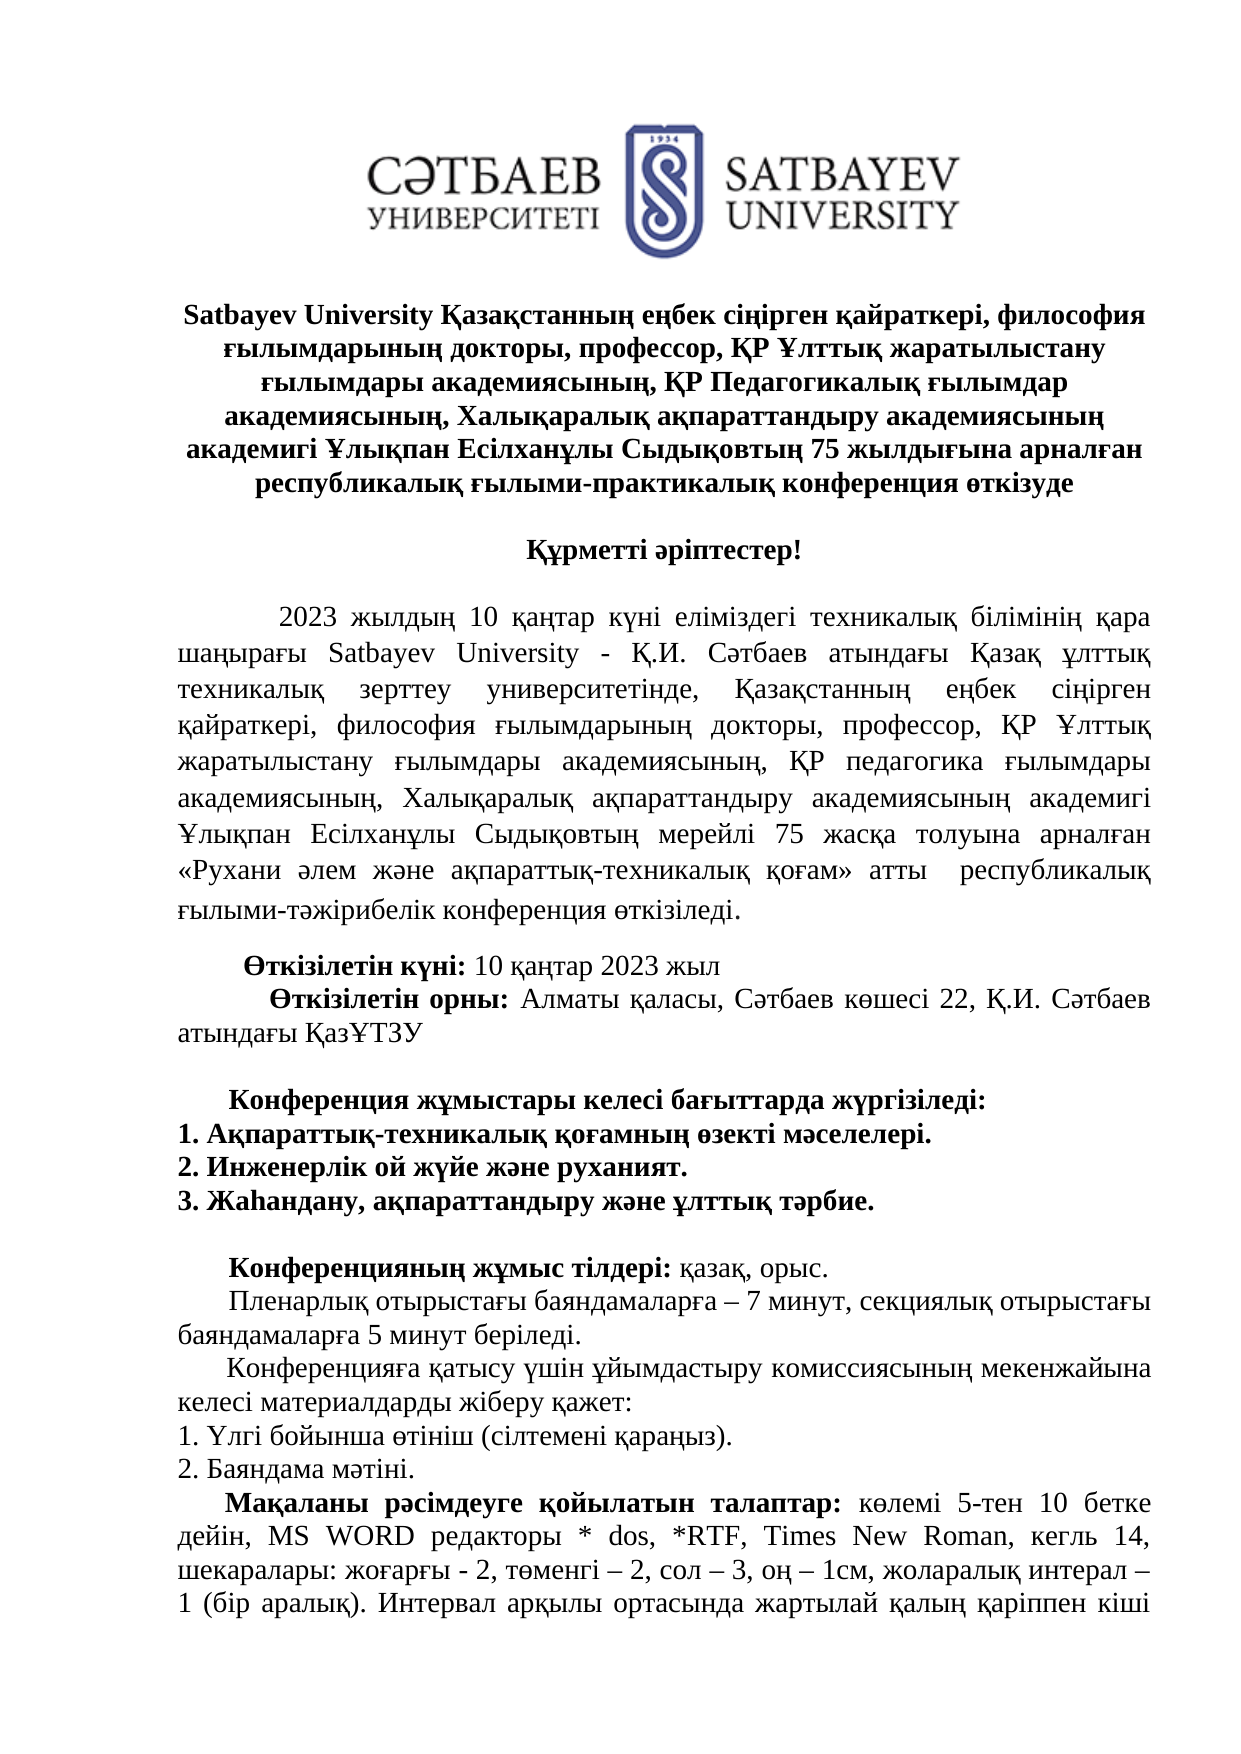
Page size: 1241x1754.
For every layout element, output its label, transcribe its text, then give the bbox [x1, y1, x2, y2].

text Өткізілетін күні: 10 қаңтар 2023 жыл [177, 948, 1152, 982]
picture [357, 118, 972, 264]
text Өткізілетін орны: Алматы қаласы, Сәтбаев көшесі 22, Қ.И. Сәтбаев атындағы ҚазҰТЗУ [177, 982, 1152, 1049]
text 2. Инженерлік ой жүйе және руханият. [177, 1149, 1152, 1183]
text Құрметті әріптестер! [177, 532, 1152, 565]
text Пленарлық отырыстағы баяндамаларға – 7 минут, секциялық отырыстағы баяндамаларға 5 минут беріледі. [177, 1283, 1152, 1351]
text 2023 жылдың 10 қаңтар күні еліміздегі техникалық білімінің қара шаңырағы Satbayev University - Қ.И. Сәтбаев атындағы Қазақ ұлттық техникалық зерттеу университетінде, Қазақстанның еңбек сіңірген қайраткері, философия ғылымдарының докторы, профессор, ҚР Ұлттық жаратылыстану ғылымдары академиясының, ҚР педагогика ғылымдары академиясының, Халықаралық ақпараттандыру академиясының академигі Ұлықпан Есілханұлы Сыдықовтың мерейлі 75 жасқа толуына арналған «Рухани әлем және ақпараттық-техникалық қоғам» атты республикалық ғылыми-тәжірибелік конференция өткізіледі. [177, 599, 1152, 928]
text Конференция жұмыстары келесі бағыттарда жүргізіледі: [177, 1082, 1152, 1116]
text Конференцияға қатысу үшін ұйымдастыру комиссиясының мекенжайына келесі материалдарды жіберу қажет: [177, 1351, 1152, 1418]
text 3. Жаһандану, ақпараттандыру және ұлттық тәрбие. [177, 1183, 1152, 1216]
text 1. Ақпараттық-техникалық қоғамның өзекті мәселелері. [177, 1116, 1152, 1149]
text 1. Үлгі бойынша өтініш (сілтемені қараңыз). [177, 1418, 1152, 1451]
text 2. Баяндама мәтіні. [177, 1451, 1152, 1485]
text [177, 1485, 1152, 1619]
text Конференцияның жұмыс тілдері: қазақ, орыс. [177, 1250, 1152, 1283]
text Satbayev University Қазақстанның еңбек сіңірген қайраткері, философия ғылымдарының докторы, профессор, ҚР Ұлттық жаратылыстану ғылымдары академиясының, ҚР Педагогикалық ғылымдар академиясының, Халықаралық ақпараттандыру академиясының академигі Ұлықпан Есілханұлы Сыдықовтың 75 жылдығына арналған республикалық ғылыми-практикалық конференция өткізуде [177, 297, 1152, 498]
